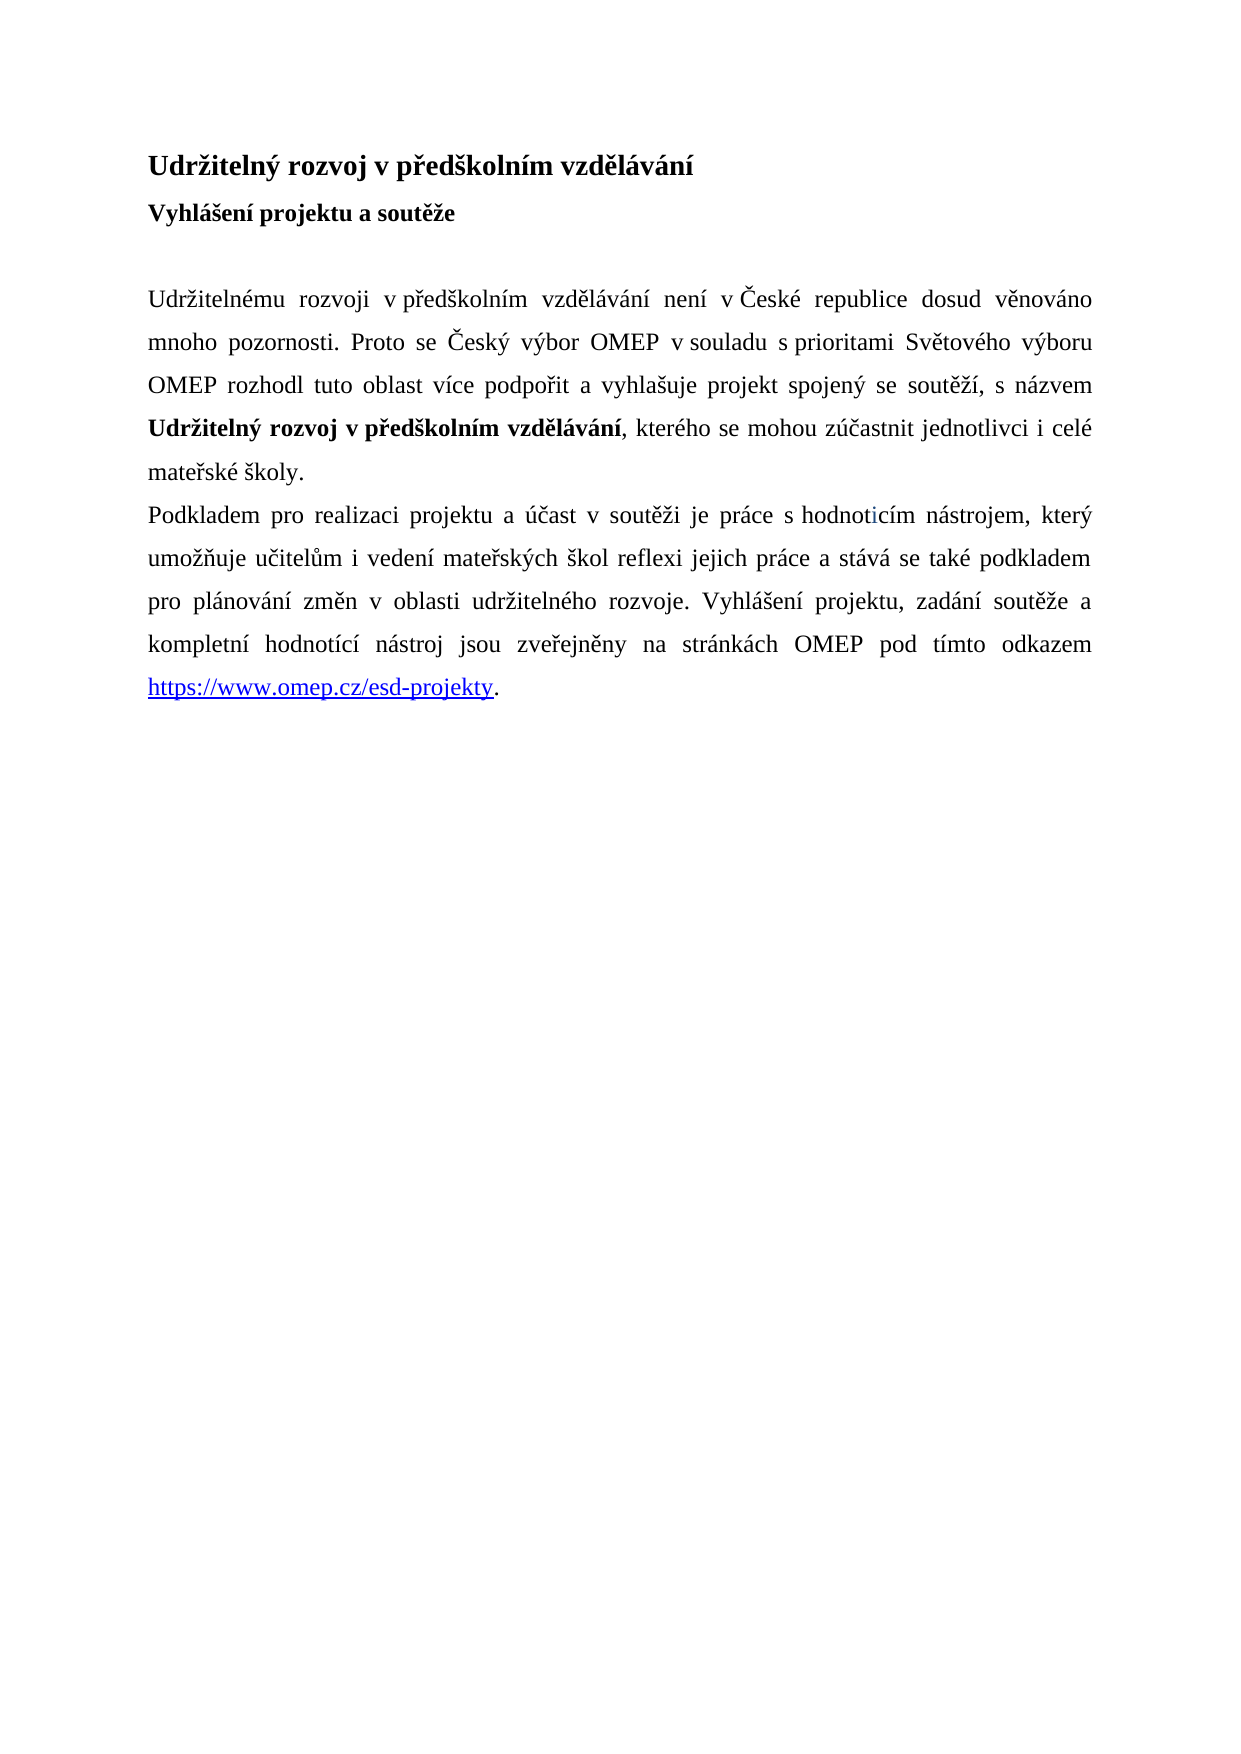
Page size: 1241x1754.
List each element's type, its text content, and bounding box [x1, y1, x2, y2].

text Vyhlášení projektu a soutěže [148, 198, 1093, 227]
text Podkladem pro realizaci projektu a účast v soutěži je práce s hodnoticím nástrojem, který umožňuje učitelům i vedení mateřských škol reflexi jejich práce a stává se také podkladem pro plánování změn v oblasti udržitelného rozvoje. Vyhlášení projektu, zadání soutěže a kompletní hodnotící nástroj jsou zveřejněny na stránkách OMEP pod tímto odkazem https://www.omep.cz/esd-projekty. [148, 500, 1093, 701]
text Udržitelný rozvoj v předškolním vzdělávání [148, 148, 1093, 181]
text Udržitelnému rozvoji v předškolním vzdělávání není v České republice dosud věnováno mnoho pozornosti. Proto se Český výbor OMEP v souladu s prioritami Světového výboru OMEP rozhodl tuto oblast více podpořit a vyhlašuje projekt spojený se soutěží, s názvem Udržitelný rozvoj v předškolním vzdělávání, kterého se mohou zúčastnit jednotlivci i celé mateřské školy. [148, 284, 1093, 485]
